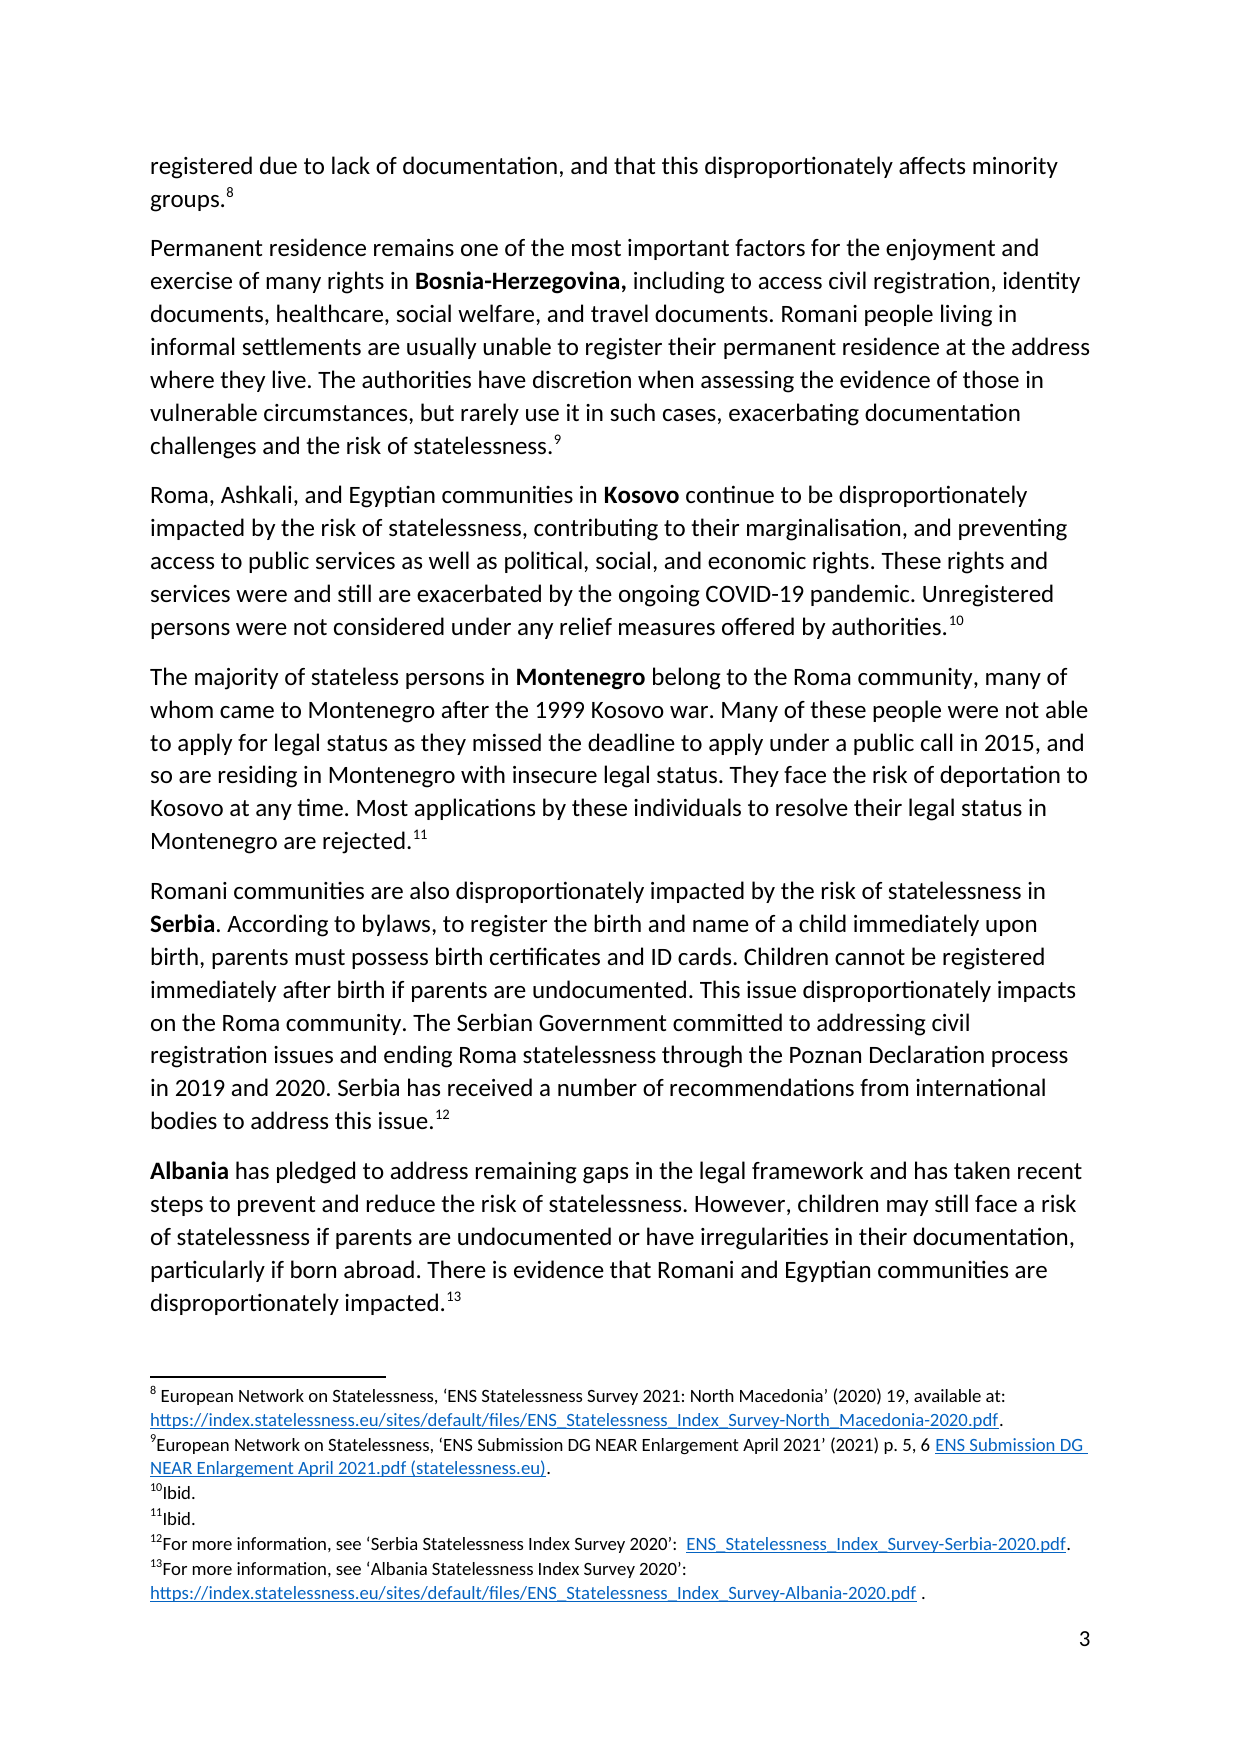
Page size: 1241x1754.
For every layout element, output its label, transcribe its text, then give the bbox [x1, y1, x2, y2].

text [150, 150, 1090, 213]
text Albania has pledged to address remaining gaps in the legal framework and has taken recent steps to prevent and reduce the risk of statelessness. However, children may still face a risk of statelessness if parents are undocumented or have irregularities in their documentation, particularly if born abroad. There is evidence that Romani and Egyptian communities are disproportionately impacted. [150, 1155, 1090, 1317]
text Permanent residence remains one of the most important factors for the enjoyment and exercise of many rights in Bosnia-Herzegovina, including to access civil registration, identity documents, healthcare, social welfare, and travel documents. Romani people living in informal settlements are usually unable to register their permanent residence at the address where they live. The authorities have discretion when assessing the evidence of those in vulnerable circumstances, but rarely use it in such cases, exacerbating documentation challenges and the risk of statelessness. [150, 232, 1090, 461]
text Roma, Ashkali, and Egyptian communities in Kosovo continue to be disproportionately impacted by the risk of statelessness, contributing to their marginalisation, and preventing access to public services as well as political, social, and economic rights. These rights and services were and still are exacerbated by the ongoing COVID-19 pandemic. Unregistered persons were not considered under any relief measures offered by authorities. [150, 479, 1090, 642]
text Romani communities are also disproportionately impacted by the risk of statelessness in Serbia. According to bylaws, to register the birth and name of a child immediately upon birth, parents must possess birth certificates and ID cards. Children cannot be registered immediately after birth if parents are undocumented. This issue disproportionately impacts on the Roma community. The Serbian Government committed to addressing civil registration issues and ending Roma statelessness through the Poznan Declaration process in 2019 and 2020. Serbia has received a number of recommendations from international bodies to address this issue. [150, 875, 1090, 1136]
text The majority of stateless persons in Montenegro belong to the Roma community, many of whom came to Montenegro after the 1999 Kosovo war. Many of these people were not able to apply for legal status as they missed the deadline to apply under a public call in 2015, and so are residing in Montenegro with insecure legal status. They face the risk of deportation to Kosovo at any time. Most applications by these individuals to resolve their legal status in Montenegro are rejected. [150, 661, 1090, 856]
